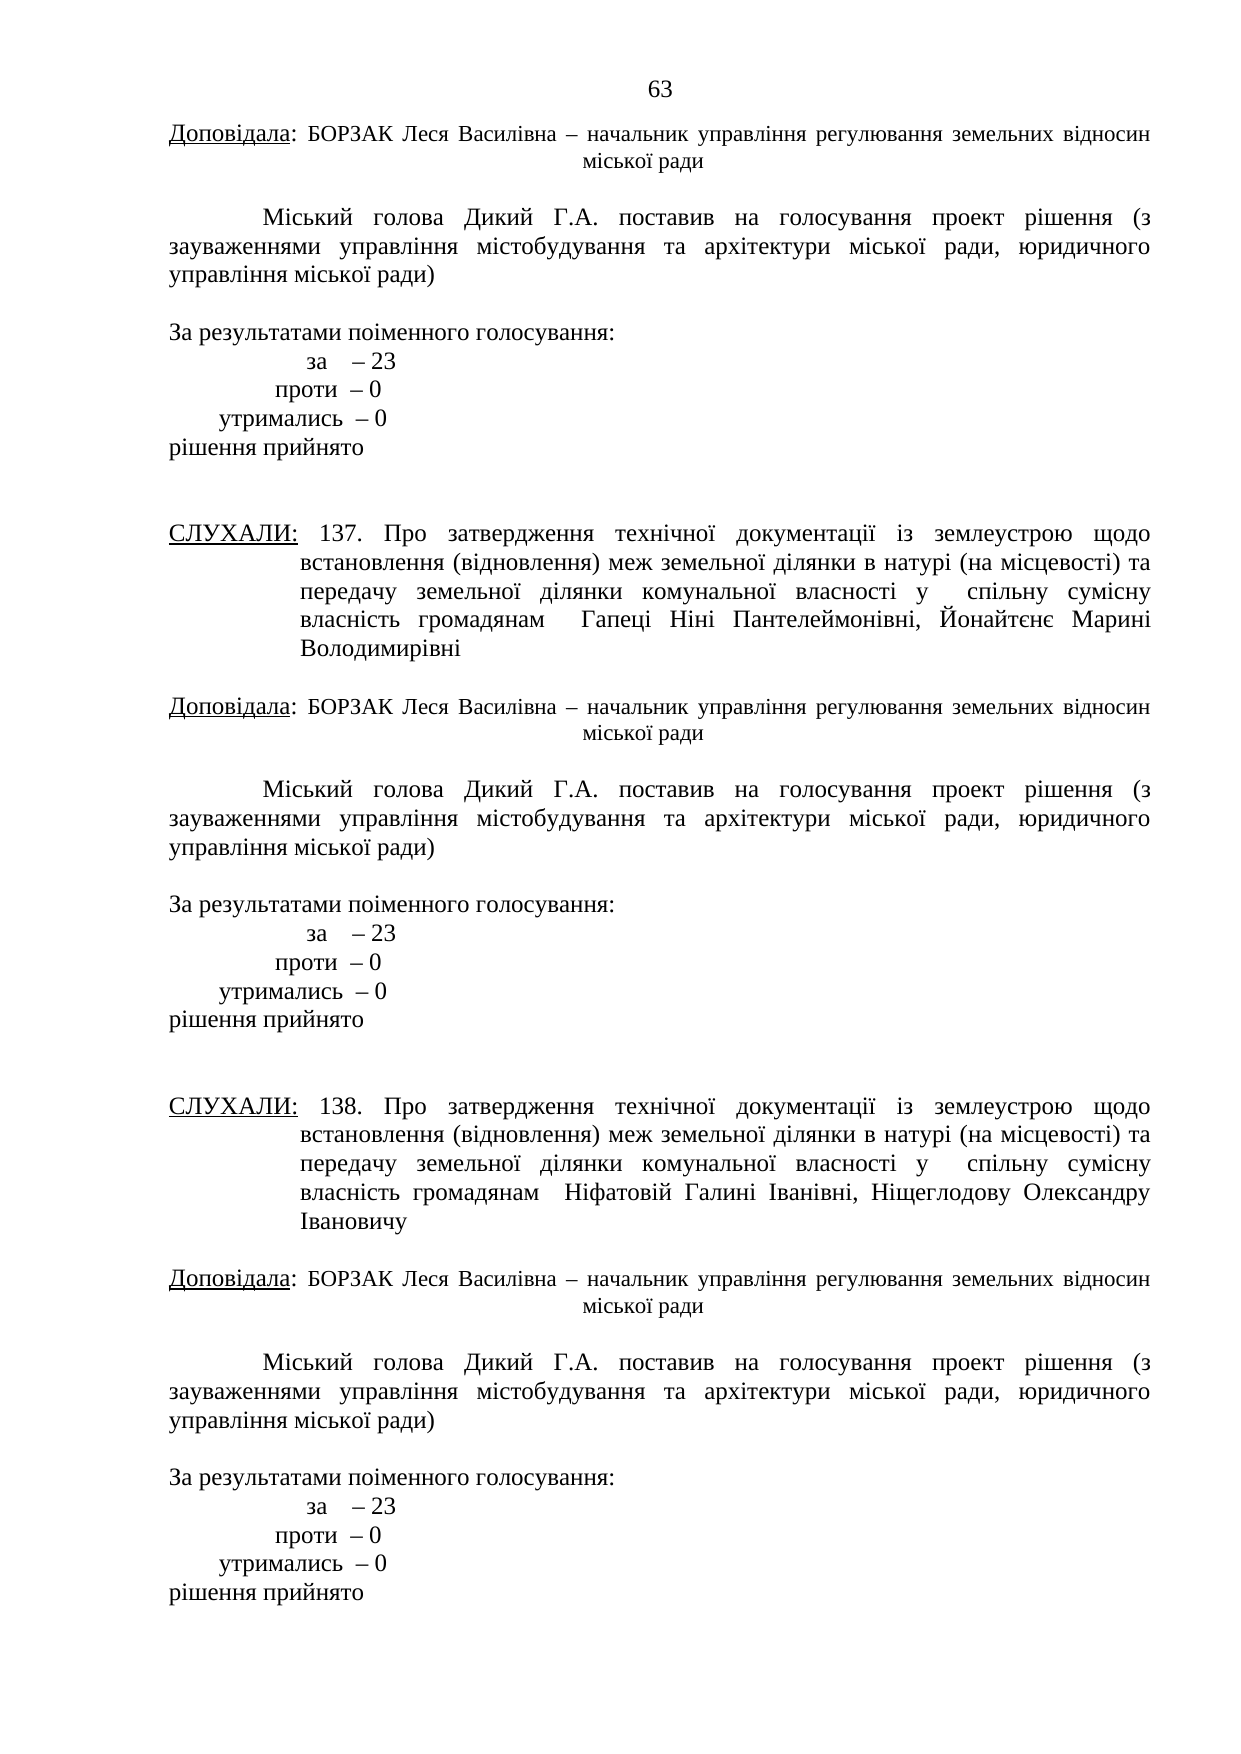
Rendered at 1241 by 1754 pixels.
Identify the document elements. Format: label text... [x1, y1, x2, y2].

text утримались – 0 [169, 976, 1152, 1004]
text За результатами поіменного голосування: [169, 317, 1152, 346]
text за – 23 [169, 346, 1152, 374]
text утримались – 0 [169, 403, 1152, 432]
text Доповідала: БОРЗАК Леся Василівна – начальник управління регулювання земельних відносин міської ради [169, 1263, 1152, 1318]
text утримались – 0 [169, 1548, 1152, 1577]
text рішення прийнято [169, 432, 1152, 461]
text Доповідала: БОРЗАК Леся Василівна – начальник управління регулювання земельних відносин міської ради [169, 691, 1152, 746]
text за – 23 [169, 1491, 1152, 1520]
text СЛУХАЛИ: 138. Про затвердження технічної документації із землеустрою щодо встановлення (відновлення) меж земельної ділянки в натурі (на місцевості) та передачу земельної ділянки комунальної власності у спільну сумісну власність громадянам Ніфатовій Галині Іванівні, Ніщеглодову Олександру Івановичу [169, 1091, 1152, 1234]
text проти – 0 [169, 374, 1152, 403]
text За результатами поіменного голосування: [169, 1462, 1152, 1491]
text рішення прийнято [169, 1004, 1152, 1033]
text Доповідала: БОРЗАК Леся Василівна – начальник управління регулювання земельних відносин міської ради [169, 118, 1152, 173]
text рішення прийнято [169, 1577, 1152, 1606]
text За результатами поіменного голосування: [169, 889, 1152, 918]
text за – 23 [169, 918, 1152, 947]
text СЛУХАЛИ: 137. Про затвердження технічної документації із землеустрою щодо встановлення (відновлення) меж земельної ділянки в натурі (на місцевості) та передачу земельної ділянки комунальної власності у спільну сумісну власність громадянам Гапеці Ніні Пантелеймонівні, Йонайтєнє Марині Володимирівні [169, 518, 1152, 662]
text проти – 0 [169, 1520, 1152, 1548]
text проти – 0 [169, 947, 1152, 976]
